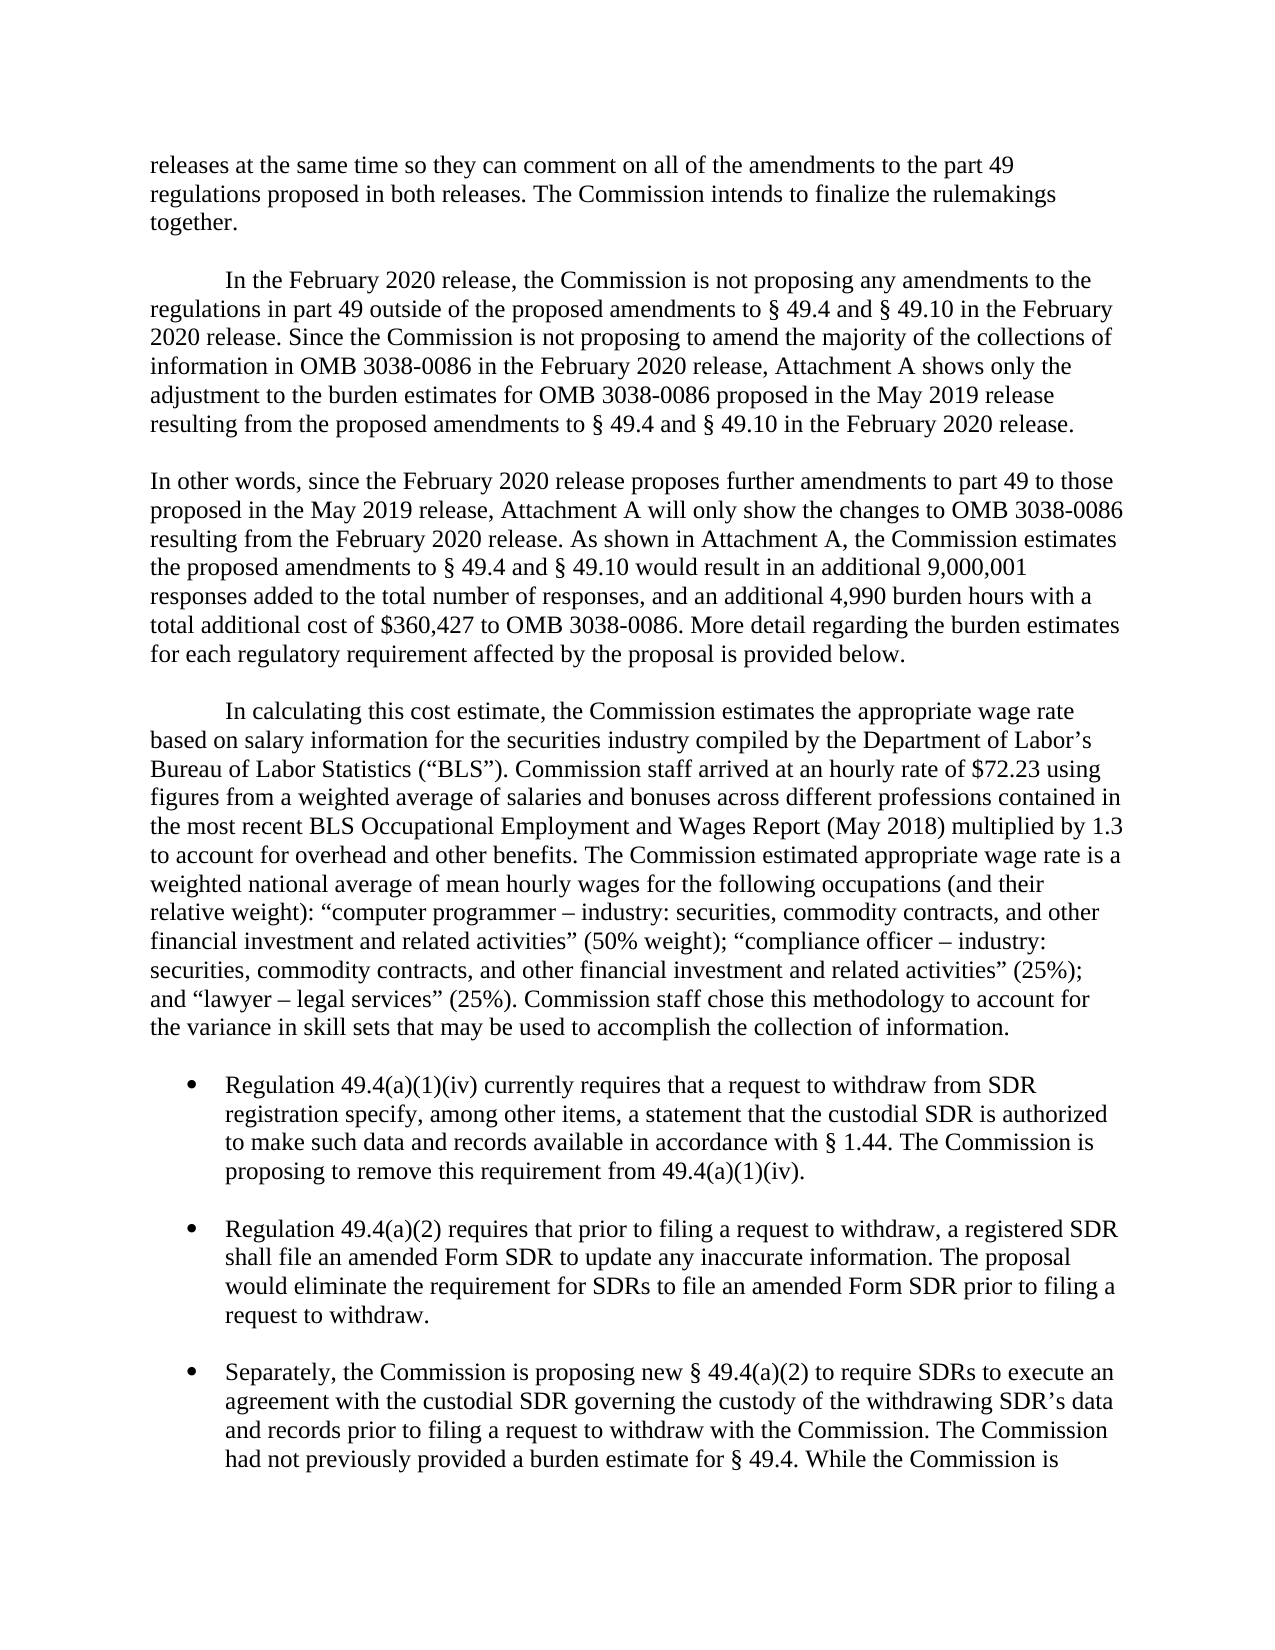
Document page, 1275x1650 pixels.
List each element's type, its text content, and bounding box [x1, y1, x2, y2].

text In other words, since the February 2020 release proposes further amendments to part 49 to those proposed in the May 2019 release, Attachment A will only show the changes to OMB 3038-0086 resulting from the February 2020 release. As shown in Attachment A, the Commission estimates the proposed amendments to § 49.4 and § 49.10 would result in an additional 9,000,001 responses added to the total number of responses, and an additional 4,990 burden hours with a total additional cost of $360,427 to OMB 3038-0086. More detail regarding the burden estimates for each regulatory requirement affected by the proposal is provided below. [150, 466, 1125, 667]
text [150, 150, 1125, 236]
text In the February 2020 release, the Commission is not proposing any amendments to the regulations in part 49 outside of the proposed amendments to § 49.4 and § 49.10 in the February 2020 release. Since the Commission is not proposing to amend the majority of the collections of information in OMB 3038-0086 in the February 2020 release, Attachment A shows only the adjustment to the burden estimates for OMB 3038-0086 proposed in the May 2019 release resulting from the proposed amendments to § 49.4 and § 49.10 in the February 2020 release. [150, 265, 1125, 437]
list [187, 1357, 1125, 1472]
text In calculating this cost estimate, the Commission estimates the appropriate wage rate based on salary information for the securities industry compiled by the Department of Labor’s Bureau of Labor Statistics (“BLS”). Commission staff arrived at an hourly rate of $72.23 using figures from a weighted average of salaries and bonuses across different professions contained in the most recent BLS Occupational Employment and Wages Report (May 2018) multiplied by 1.3 to account for overhead and other benefits. The Commission estimated appropriate wage rate is a weighted national average of mean hourly wages for the following occupations (and their relative weight): “computer programmer – industry: securities, commodity contracts, and other financial investment and related activities” (50% weight); “compliance officer – industry: securities, commodity contracts, and other financial investment and related activities” (25%); and “lawyer – legal services” (25%). Commission staff chose this methodology to account for the variance in skill sets that may be used to accomplish the collection of information. [150, 696, 1125, 1041]
list Regulation 49.4(a)(2) requires that prior to filing a request to withdraw, a registered SDR shall file an amended Form SDR to update any inaccurate information. The proposal would eliminate the requirement for SDRs to file an amended Form SDR prior to filing a request to withdraw. [187, 1214, 1125, 1329]
list Regulation 49.4(a)(1)(iv) currently requires that a request to withdraw from SDR registration specify, among other items, a statement that the custodial SDR is authorized to make such data and records available in accordance with § 1.44. The Commission is proposing to remove this requirement from 49.4(a)(1)(iv). [187, 1070, 1125, 1185]
